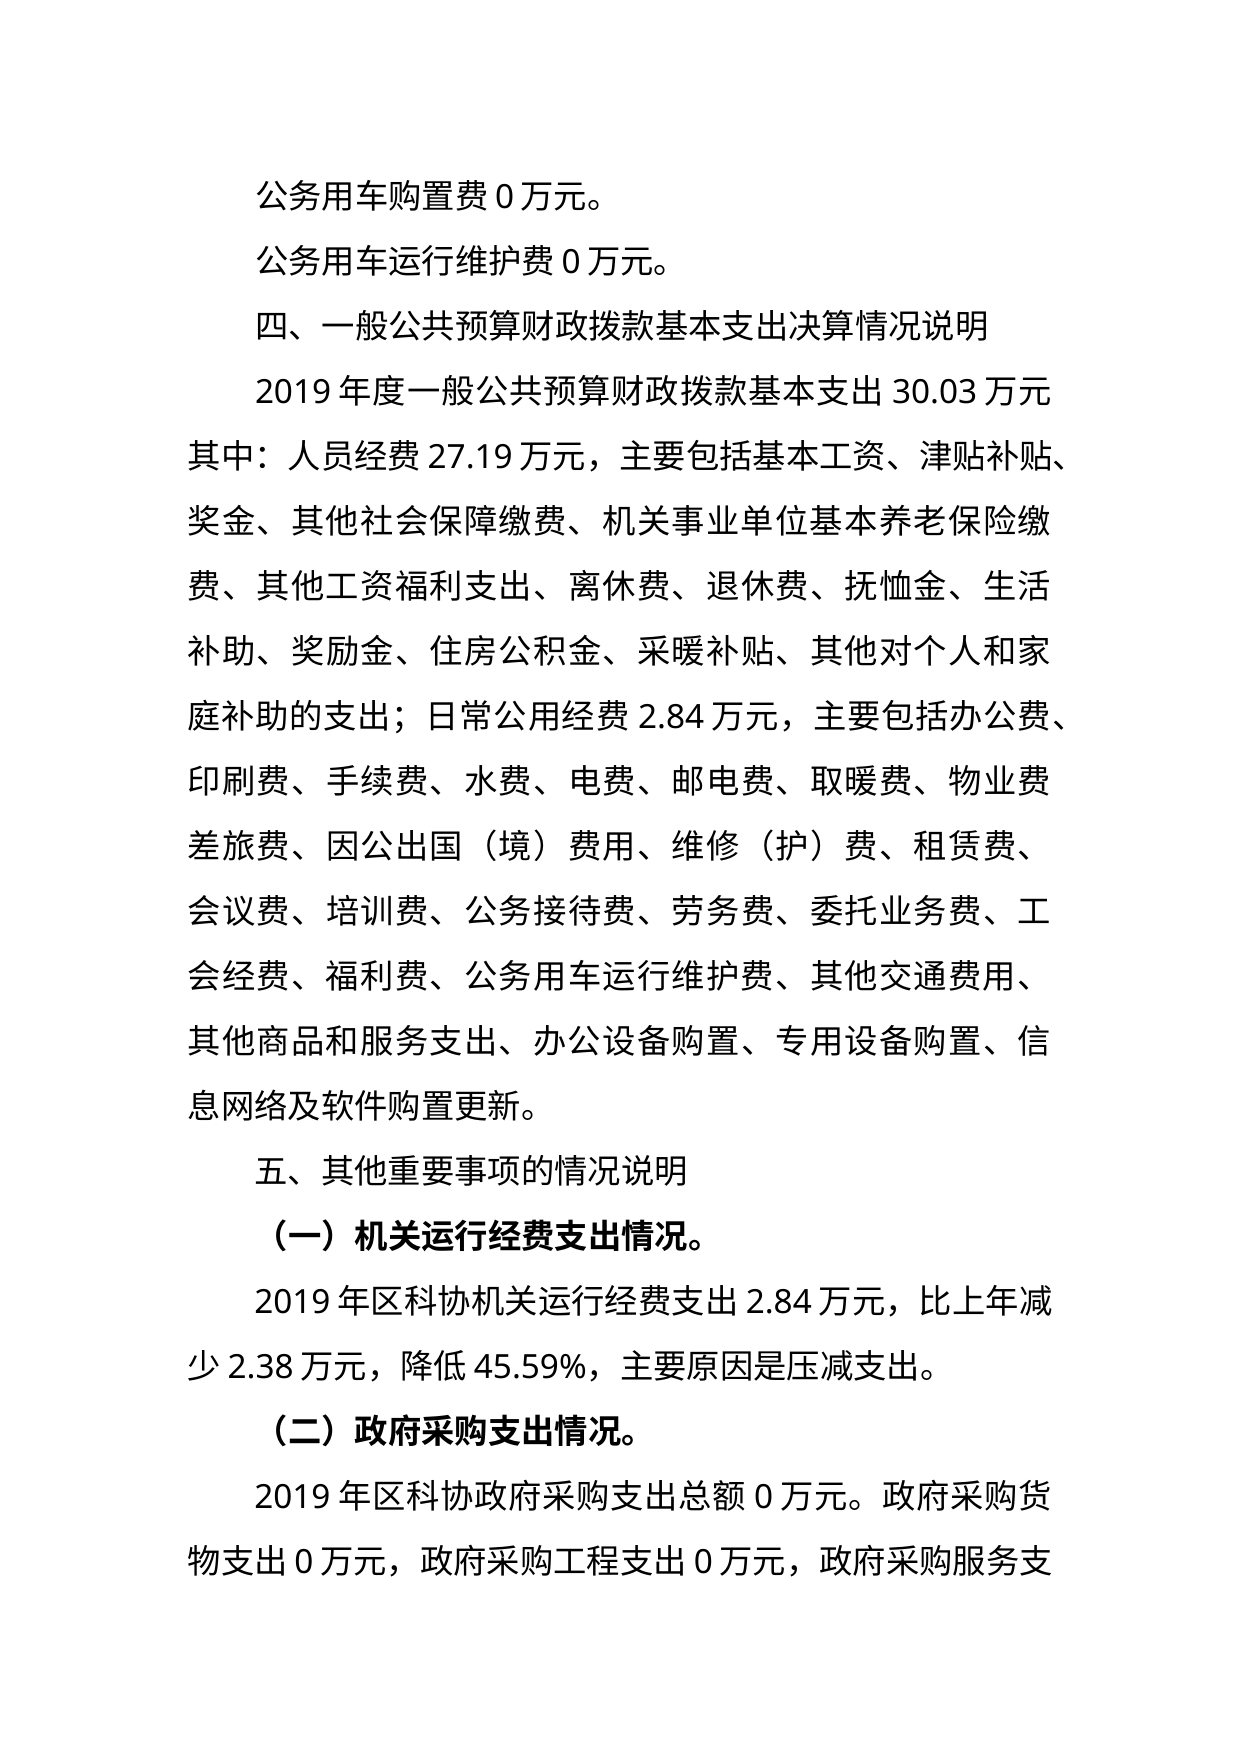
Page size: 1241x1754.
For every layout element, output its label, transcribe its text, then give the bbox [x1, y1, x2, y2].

text （一）机关运行经费支出情况。 [187, 1202, 1053, 1267]
text 公务用车购置费0万元。 [187, 162, 1053, 227]
text 公务用车运行维护费0万元。 [187, 227, 1053, 292]
text 2019年区科协机关运行经费支出2.84万元，比上年减少2.38万元，降低45.59%，主要原因是压减支出。 [187, 1267, 1053, 1397]
text （二）政府采购支出情况。 [187, 1397, 1053, 1462]
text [187, 1462, 1053, 1592]
text 2019年度一般公共预算财政拨款基本支出30.03万元，其中：人员经费27.19万元，主要包括基本工资、津贴补贴、奖金、其他社会保障缴费、机关事业单位基本养老保险缴费、其他工资福利支出、离休费、退休费、抚恤金、生活补助、奖励金、住房公积金、采暖补贴、其他对个人和家庭补助的支出；日常公用经费2.84万元，主要包括办公费、印刷费、手续费、水费、电费、邮电费、取暖费、物业费、差旅费、因公出国（境）费用、维修（护）费、租赁费、会议费、培训费、公务接待费、劳务费、委托业务费、工会经费、福利费、公务用车运行维护费、其他交通费用、其他商品和服务支出、办公设备购置、专用设备购置、信息网络及软件购置更新。 [187, 357, 1053, 1137]
text 四、一般公共预算财政拨款基本支出决算情况说明 [187, 292, 1053, 357]
text 五、其他重要事项的情况说明 [187, 1137, 1053, 1202]
